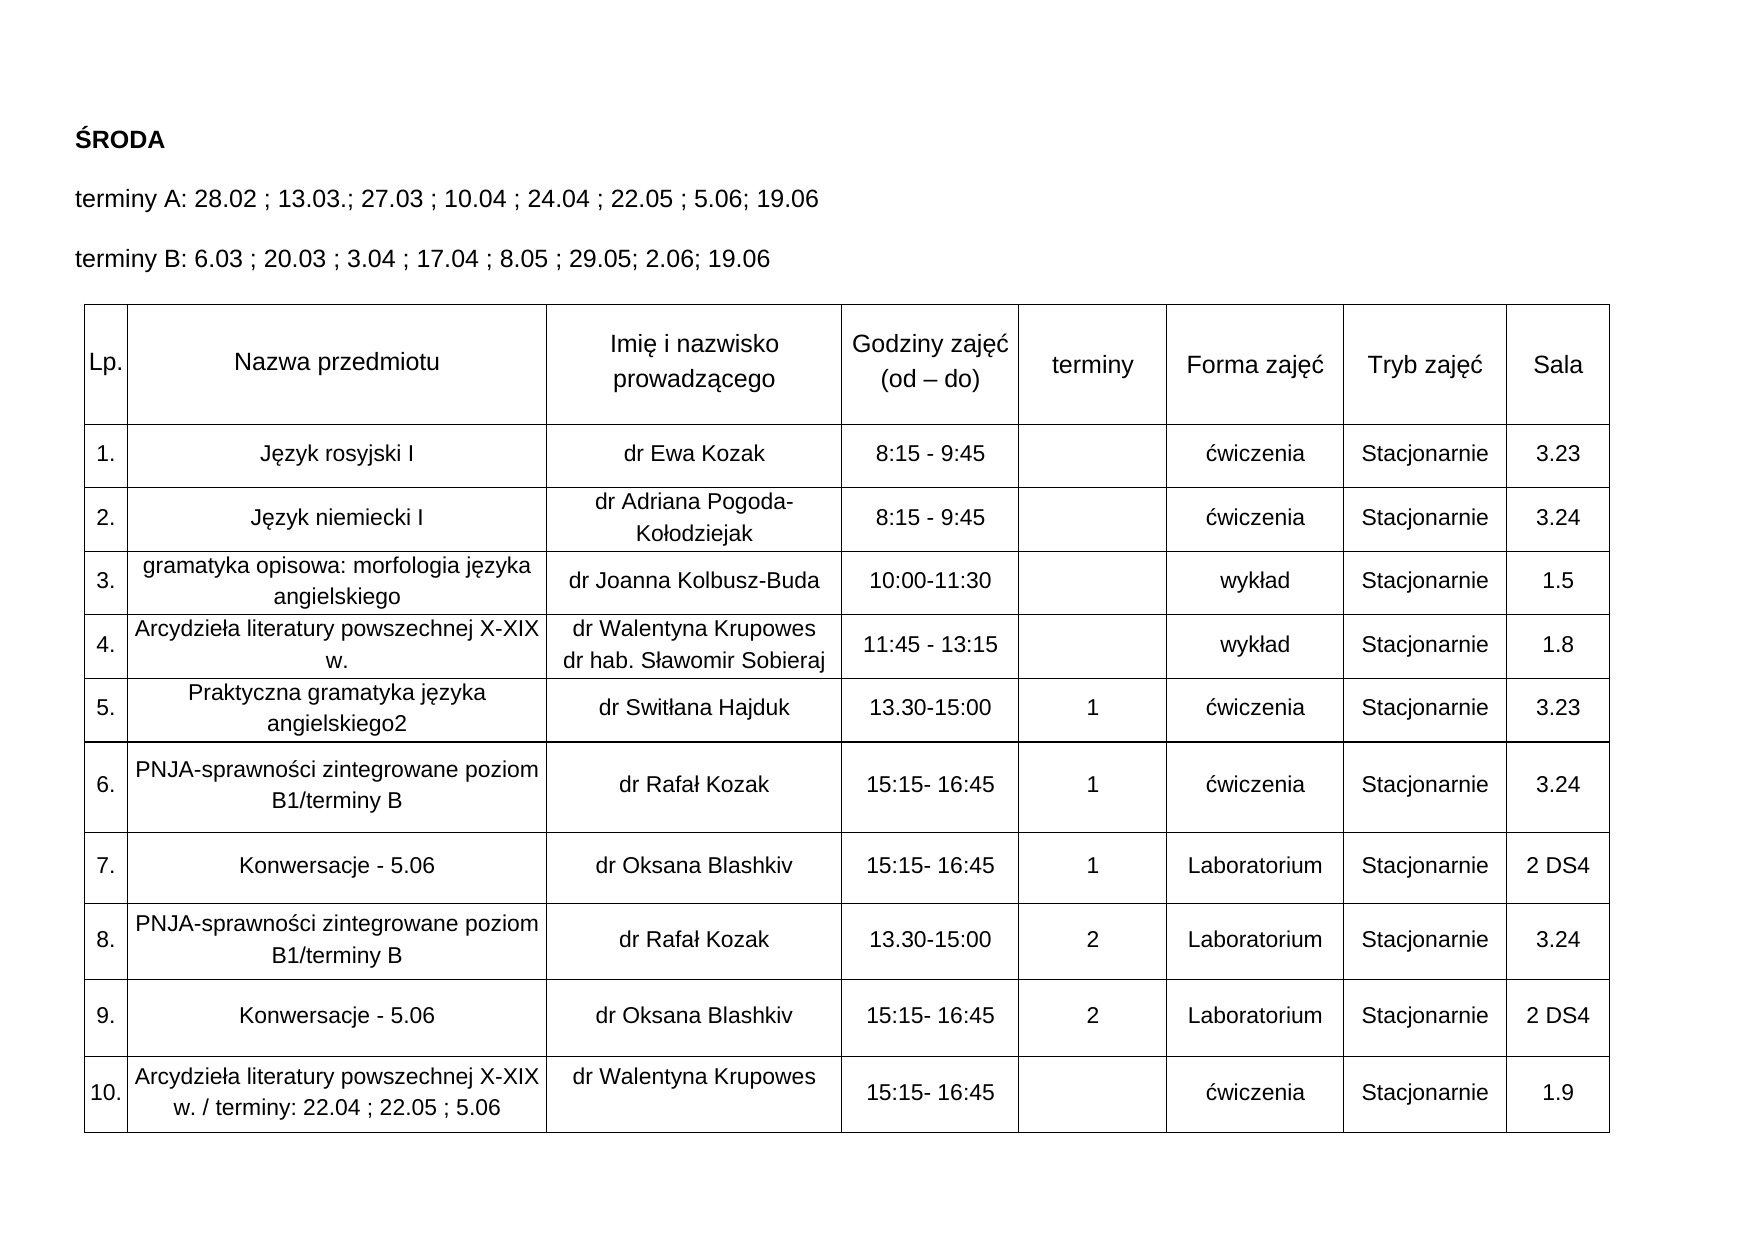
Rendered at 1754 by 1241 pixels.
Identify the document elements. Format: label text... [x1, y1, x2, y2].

table_cell 10. [85, 1057, 127, 1132]
table_cell Arcydzieła literatury powszechnej X-XIX w. [128, 615, 546, 678]
table_cell ćwiczenia [1167, 425, 1343, 487]
table_cell 1.9 [1507, 1057, 1609, 1132]
table_cell dr Joanna Kolbusz-Buda [547, 552, 841, 614]
table_header Lp. [85, 305, 127, 423]
table_cell Stacjonarnie [1344, 552, 1506, 614]
table_cell ćwiczenia [1167, 488, 1343, 551]
table_header Imię i nazwisko prowadzącego [547, 305, 841, 423]
table_cell Stacjonarnie [1344, 1057, 1506, 1132]
table_cell wykład [1167, 552, 1343, 614]
table_cell Laboratorium [1167, 904, 1343, 979]
table_cell [1019, 1057, 1166, 1132]
table_header Sala [1507, 305, 1609, 423]
table_cell ćwiczenia [1167, 743, 1343, 832]
table_cell 10:00-11:30 [842, 552, 1018, 614]
text terminy B: 6.03 ; 20.03 ; 3.04 ; 17.04 ; 8.05 ; 29.05; 2.06; 19.06 [75, 244, 1679, 273]
table_cell 13.30-15:00 [842, 904, 1018, 979]
table_cell dr Rafał Kozak [547, 743, 841, 832]
table_cell 15:15- 16:45 [842, 743, 1018, 832]
table_cell ćwiczenia [1167, 1057, 1343, 1132]
table_cell Konwersacje - 5.06 [128, 980, 546, 1056]
table_cell Język niemiecki I [128, 488, 546, 551]
table_cell Stacjonarnie [1344, 425, 1506, 487]
table_cell Stacjonarnie [1344, 488, 1506, 551]
table_cell Stacjonarnie [1344, 980, 1506, 1056]
table_cell PNJA-sprawności zintegrowane poziom B1/terminy B [128, 743, 546, 832]
table_cell [1019, 488, 1166, 551]
table_cell dr Rafał Kozak [547, 904, 841, 979]
table_cell gramatyka opisowa: morfologia języka angielskiego [128, 552, 546, 614]
table_header terminy [1019, 305, 1166, 423]
subtitle ŚRODA [75, 125, 1679, 154]
table_cell Stacjonarnie [1344, 615, 1506, 678]
table_cell dr Walentyna Krupowes [547, 1057, 841, 1132]
table_cell dr Walentyna Krupowes dr hab. Sławomir Sobieraj [547, 615, 841, 678]
table_cell Stacjonarnie [1344, 743, 1506, 832]
table_cell 3.23 [1507, 679, 1609, 741]
table_header Tryb zajęć [1344, 305, 1506, 423]
table_cell 4. [85, 615, 127, 678]
table_cell Laboratorium [1167, 980, 1343, 1056]
table_cell 2. [85, 488, 127, 551]
table_cell wykład [1167, 615, 1343, 678]
table_cell 9. [85, 980, 127, 1056]
table_cell 3.24 [1507, 743, 1609, 832]
text terminy A: 28.02 ; 13.03.; 27.03 ; 10.04 ; 24.04 ; 22.05 ; 5.06; 19.06 [75, 184, 1679, 213]
table_cell 1 [1019, 679, 1166, 741]
table_cell 1 [1019, 833, 1166, 903]
table_cell dr Oksana Blashkiv [547, 833, 841, 903]
table_cell dr Switłana Hajduk [547, 679, 841, 741]
table_cell dr Oksana Blashkiv [547, 980, 841, 1056]
table_cell 7. [85, 833, 127, 903]
table_cell 8:15 - 9:45 [842, 425, 1018, 487]
table_cell dr Ewa Kozak [547, 425, 841, 487]
table_header Godziny zajęć (od – do) [842, 305, 1018, 423]
table_cell 2 [1019, 904, 1166, 979]
table_cell 1 [1019, 743, 1166, 832]
table_cell 2 DS4 [1507, 980, 1609, 1056]
table_cell 2 [1019, 980, 1166, 1056]
table_cell [1019, 615, 1166, 678]
table_cell 1.5 [1507, 552, 1609, 614]
table_cell 8. [85, 904, 127, 979]
table_header Forma zajęć [1167, 305, 1343, 423]
table_cell dr Adriana Pogoda-Kołodziejak [547, 488, 841, 551]
table_cell 15:15- 16:45 [842, 833, 1018, 903]
table_cell 3. [85, 552, 127, 614]
table_cell 1.8 [1507, 615, 1609, 678]
table_cell Stacjonarnie [1344, 833, 1506, 903]
table_cell Język rosyjski I [128, 425, 546, 487]
table_header Nazwa przedmiotu [128, 305, 546, 423]
table_cell ćwiczenia [1167, 679, 1343, 741]
table_cell [1019, 552, 1166, 614]
table_cell 13.30-15:00 [842, 679, 1018, 741]
table_cell 5. [85, 679, 127, 741]
table_cell Arcydzieła literatury powszechnej X-XIX w. / terminy: 22.04 ; 22.05 ; 5.06 [128, 1057, 546, 1132]
table_cell 11:45 - 13:15 [842, 615, 1018, 678]
table_cell 3.23 [1507, 425, 1609, 487]
table_cell PNJA-sprawności zintegrowane poziom B1/terminy B [128, 904, 546, 979]
table_cell 1. [85, 425, 127, 487]
table_cell 2 DS4 [1507, 833, 1609, 903]
table_cell Konwersacje - 5.06 [128, 833, 546, 903]
table_cell Laboratorium [1167, 833, 1343, 903]
table_cell Stacjonarnie [1344, 679, 1506, 741]
table_cell Stacjonarnie [1344, 904, 1506, 979]
table_cell [1019, 425, 1166, 487]
table_cell 15:15- 16:45 [842, 1057, 1018, 1132]
table_cell 3.24 [1507, 488, 1609, 551]
table_cell 15:15- 16:45 [842, 980, 1018, 1056]
table_cell 3.24 [1507, 904, 1609, 979]
table_cell Praktyczna gramatyka języka angielskiego2 [128, 679, 546, 741]
table_cell 6. [85, 743, 127, 832]
table_cell 8:15 - 9:45 [842, 488, 1018, 551]
